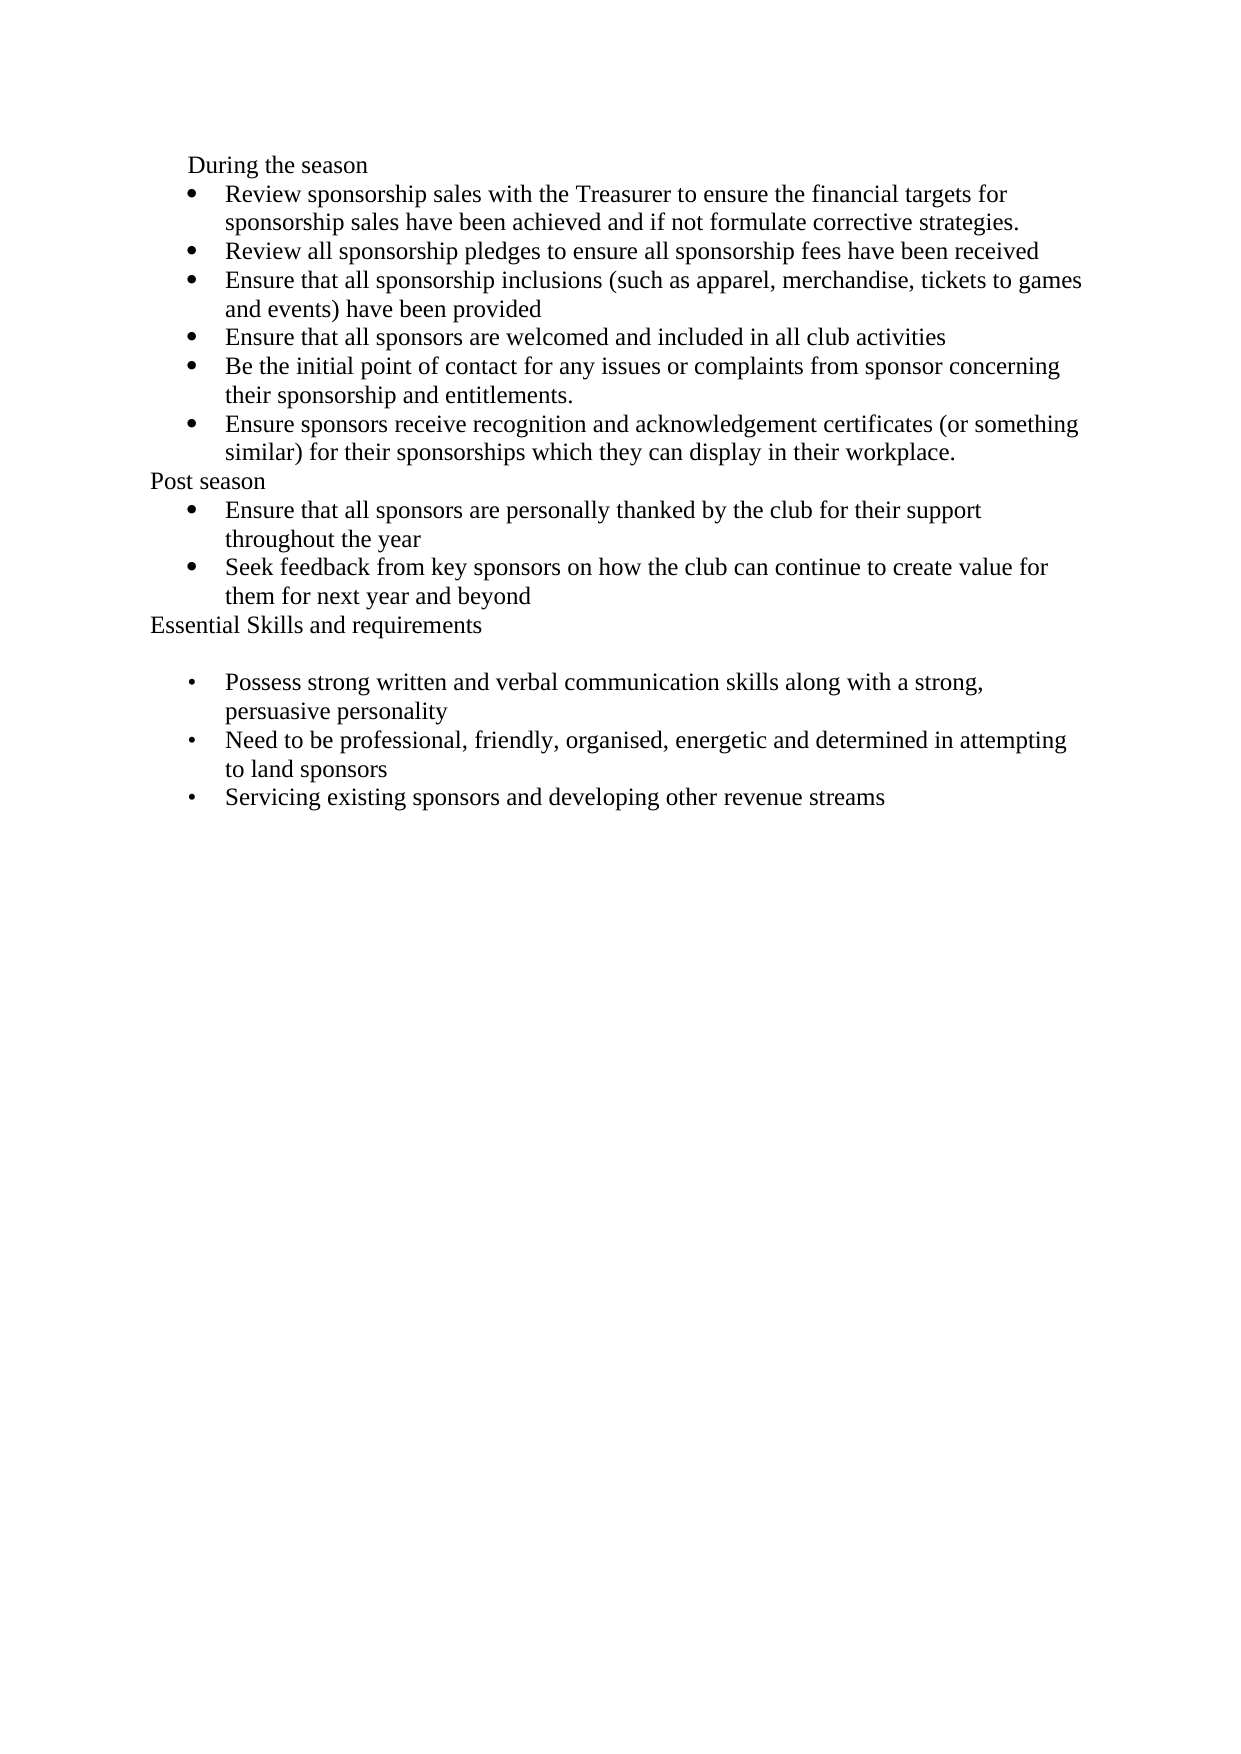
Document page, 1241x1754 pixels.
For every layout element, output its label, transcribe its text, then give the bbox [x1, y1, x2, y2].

text Post season [150, 466, 1090, 495]
text During the season [187, 150, 1090, 179]
list Ensure that all sponsors are welcomed and included in all club activities [187, 322, 1090, 351]
list Seek feedback from key sponsors on how the club can continue to create value for them for next year and beyond [187, 552, 1090, 610]
list Review all sponsorship pledges to ensure all sponsorship fees have been received [187, 236, 1090, 265]
list Possess strong written and verbal communication skills along with a strong, persuasive personality [187, 667, 1090, 725]
list Need to be professional, friendly, organised, energetic and determined in attempting to land sponsors [187, 725, 1090, 782]
list Ensure that all sponsors are personally thanked by the club for their support throughout the year [187, 495, 1090, 552]
list Servicing existing sponsors and developing other revenue streams [187, 782, 1090, 811]
text Essential Skills and requirements [150, 610, 1090, 639]
list Be the initial point of contact for any issues or complaints from sponsor concerning their sponsorship and entitlements. [187, 351, 1090, 409]
list Ensure that all sponsorship inclusions (such as apparel, merchandise, tickets to games and events) have been provided [187, 265, 1090, 322]
list Ensure sponsors receive recognition and acknowledgement certificates (or something similar) for their sponsorships which they can display in their workplace. [187, 409, 1090, 466]
list Review sponsorship sales with the Treasurer to ensure the financial targets for sponsorship sales have been achieved and if not formulate corrective strategies. [187, 179, 1090, 236]
